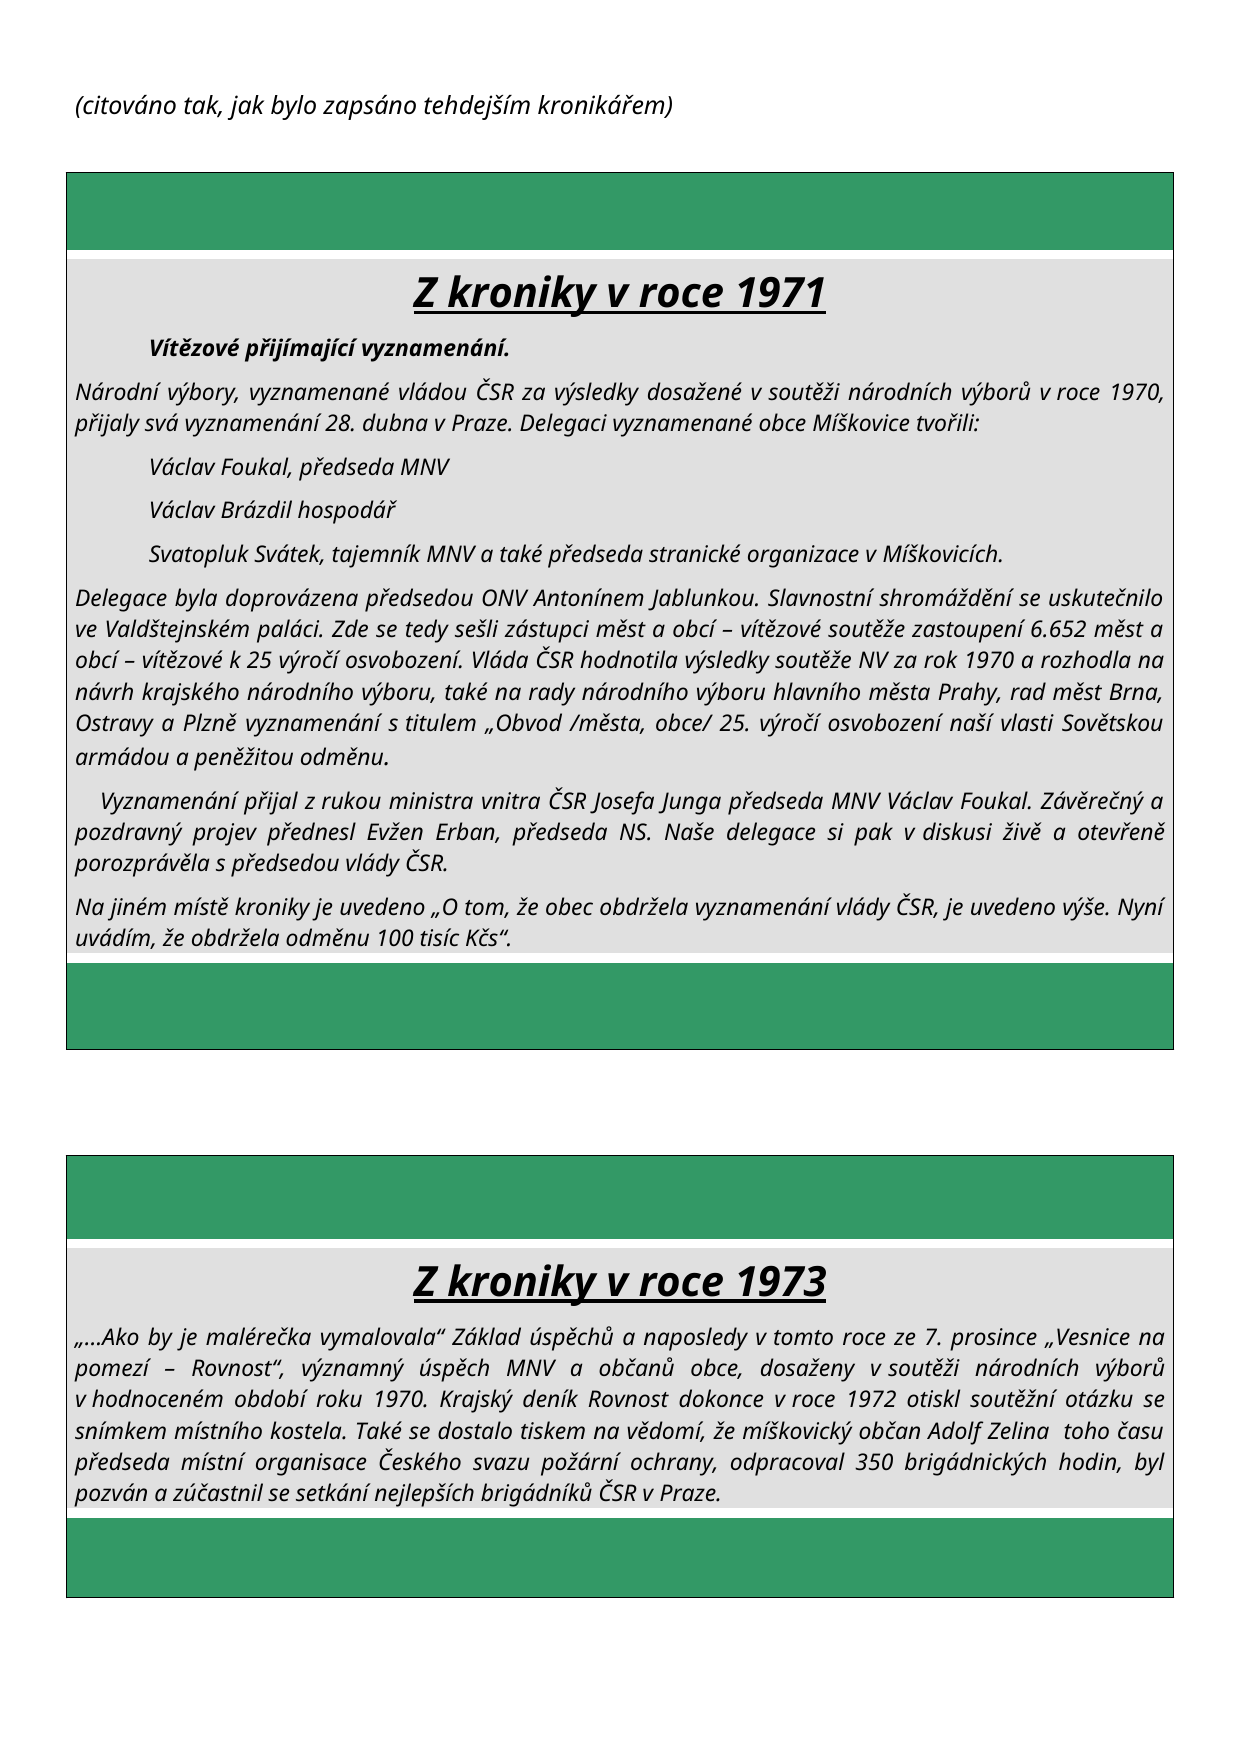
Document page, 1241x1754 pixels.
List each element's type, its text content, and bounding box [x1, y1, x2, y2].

text Svatopluk Svátek, tajemník MNV a také předseda stranické organizace v Míškovicích. [67, 535, 1173, 569]
text „…Ako by je malérečka vymalovala“ Základ úspěchů a naposledy v tomto roce ze 7. prosince „Vesnice na pomezí – Rovnost“, významný úspěch MNV a občanů obce, dosaženy v soutěži národních výborů v hodnoceném období roku 1970. Krajský deník Rovnost dokonce v roce 1972 otiskl soutěžní otázku se snímkem místního kostela. Také se dostalo tiskem na vědomí, že míškovický občan Adolf Zelina toho času předseda místní organisace Českého svazu požární ochrany, odpracoval 350 brigádnických hodin, byl pozván a zúčastnil se setkání nejlepších brigádníků ČSR v Praze. [67, 1318, 1173, 1508]
text Vyznamenání přijal z rukou ministra vnitra ČSR Josefa Junga předseda MNV Václav Foukal. Závěrečný a pozdravný projev přednesl Evžen Erban, předseda NS. Naše delegace si pak v diskusi živě a otevřeně porozprávěla s předsedou vlády ČSR. [67, 782, 1173, 878]
text Václav Foukal, předseda MNV [67, 447, 1173, 482]
text Vítězové přijímající vyznamenání. [67, 329, 1173, 363]
text Václav Brázdil hospodář [67, 491, 1173, 526]
text Z kroniky v roce 1971 [67, 259, 1173, 319]
text Národní výbory, vyznamenané vládou ČSR za výsledky dosažené v soutěži národních výborů v roce 1970, přijaly svá vyznamenání 28. dubna v Praze. Delegaci vyznamenané obce Míškovice tvořili: [67, 372, 1173, 438]
text Z kroniky v roce 1973 [67, 1248, 1173, 1308]
text (citováno tak, jak bylo zapsáno tehdejším kronikářem) [75, 87, 1165, 122]
text Delegace byla doprovázena předsedou ONV Antonínem Jablunkou. Slavnostní shromáždění se uskutečnilo ve Valdštejnském paláci. Zde se tedy sešli zástupci měst a obcí – vítězové soutěže zastoupení 6.652 měst a obcí – vítězové k 25 výročí osvobození. Vláda ČSR hodnotila výsledky soutěže NV za rok rozhodla na návrh krajského národního výboru, také na rady národního výboru hlavního města Prahy, rad měst Brna, Ostravy a Plzně vyznamenání s titulem „Obvod /města, obce/ 25. výročí osvobození naší vlasti Sovětskou armádou a peněžitou odměnu. [67, 579, 1173, 772]
text Na jiném místě kroniky je uvedeno „O tom, že obec obdržela vyznamenání vlády ČSR, je uvedeno výše. Nyní uvádím, že obdržela odměnu 100 tisíc Kčs“. [67, 888, 1173, 953]
